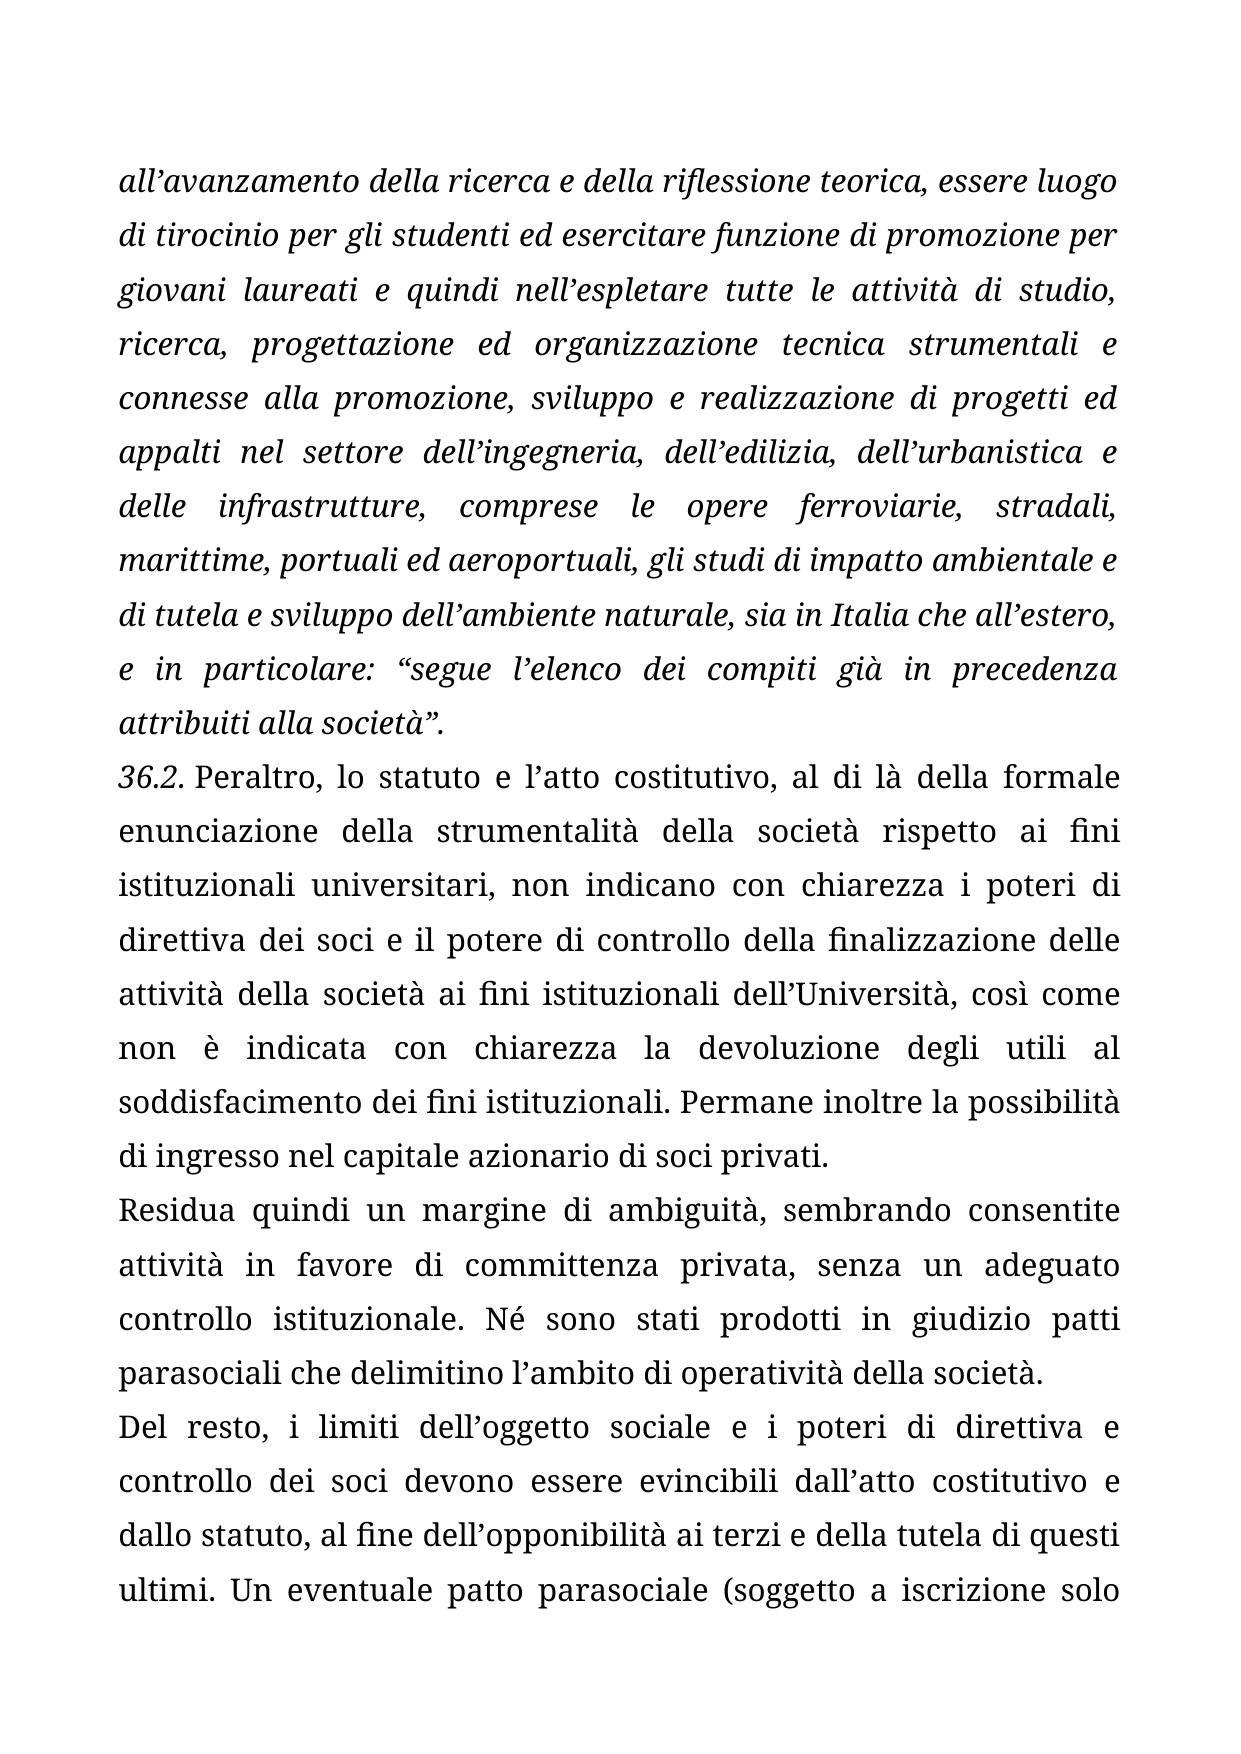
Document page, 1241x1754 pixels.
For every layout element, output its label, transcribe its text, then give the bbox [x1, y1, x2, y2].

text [118, 1393, 1122, 1610]
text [118, 148, 1122, 743]
text 36.2. Peraltro, lo statuto e l’atto costitutivo, al di là della formale enunciazione della strumentalità della società rispetto ai fini istituzionali universitari, non indicano con chiarezza i poteri di direttiva dei soci e il potere di controllo della finalizzazione delle attività della società ai fini istituzionali dell’Università, così come non è indicata con chiarezza la devoluzione degli utili al soddisfacimento dei fini istituzionali. Permane inoltre la possibilità di ingresso nel capitale azionario di soci privati. [118, 743, 1122, 1177]
text Residua quindi un margine di ambiguità, sembrando consentite attività in favore di committenza privata, senza un adeguato controllo istituzionale. Né sono stati prodotti in giudizio patti parasociali che delimitino l’ambito di operatività della società. [118, 1177, 1122, 1393]
